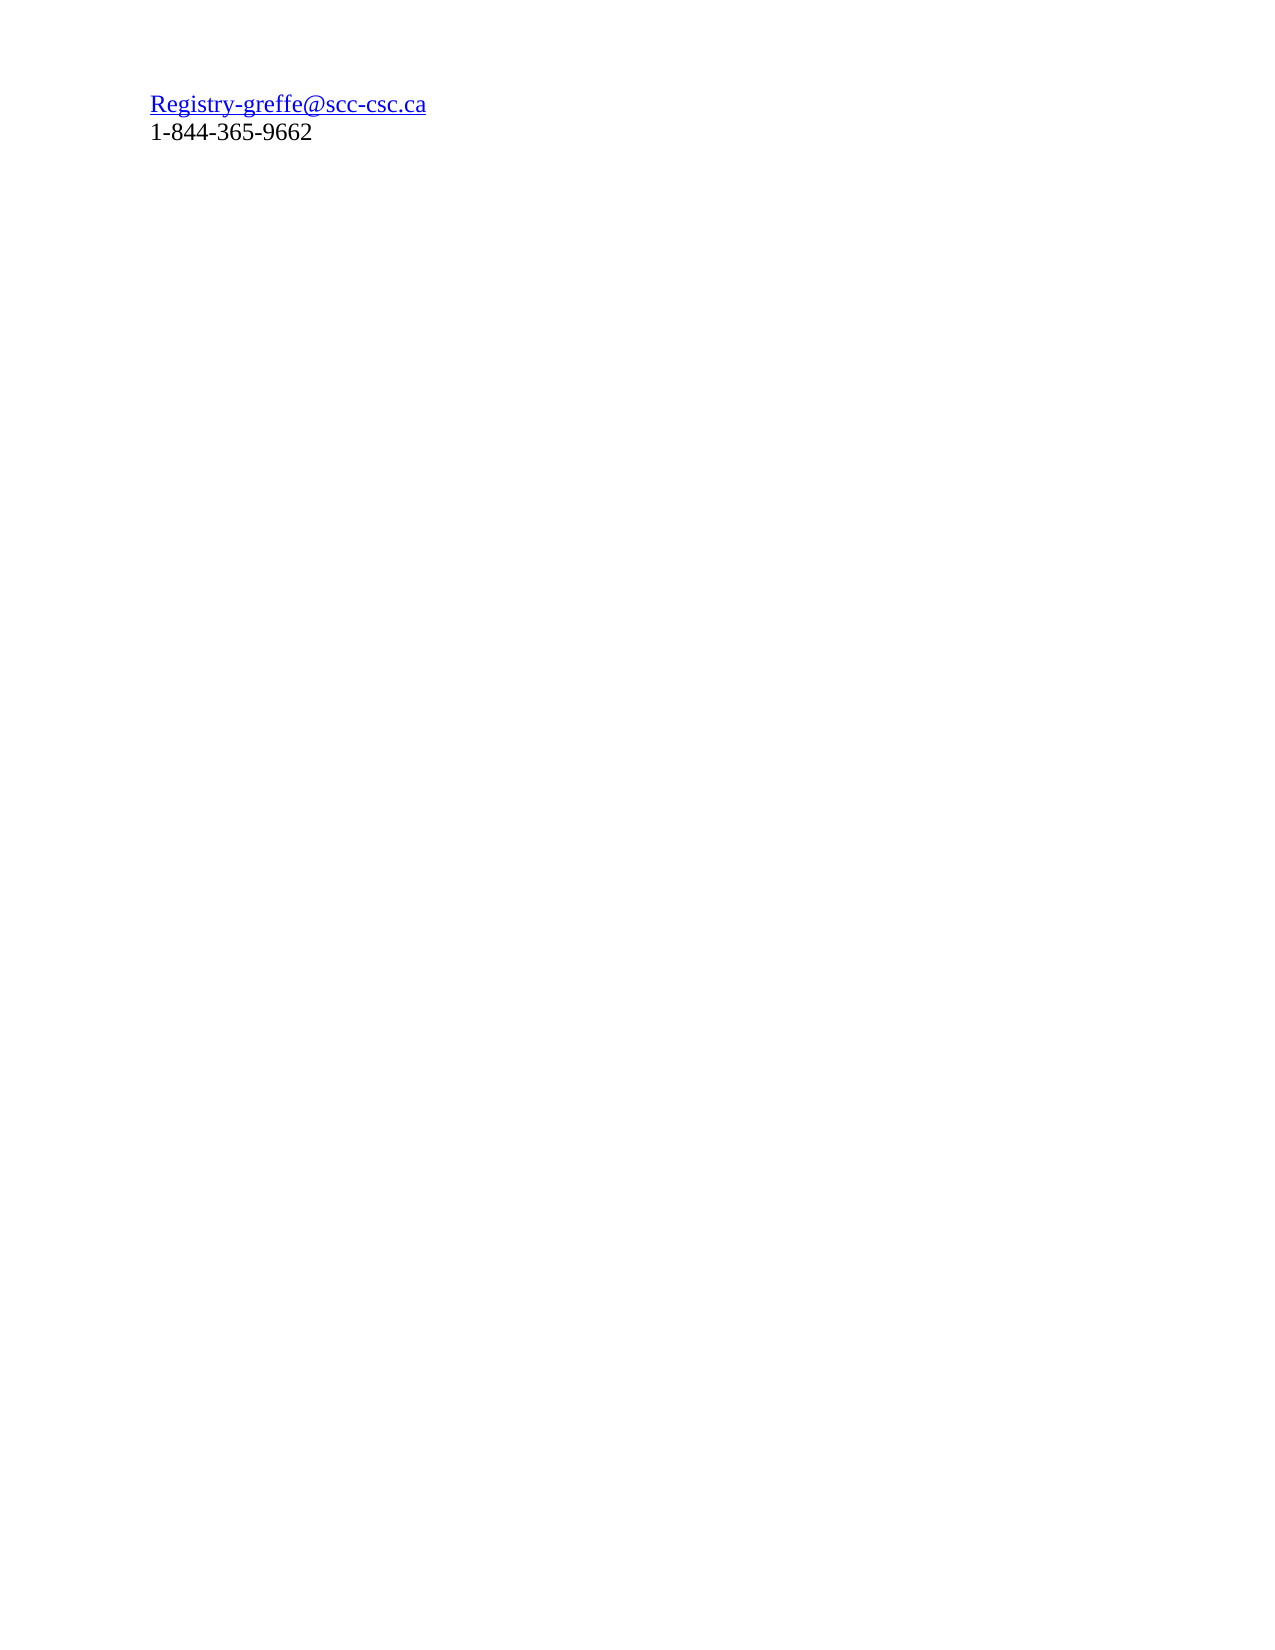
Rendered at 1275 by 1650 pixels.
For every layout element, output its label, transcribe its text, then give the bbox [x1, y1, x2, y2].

text Registry-greffe@scc-csc.ca [150, 89, 1125, 117]
text 1-844-365-9662 [150, 117, 1125, 146]
